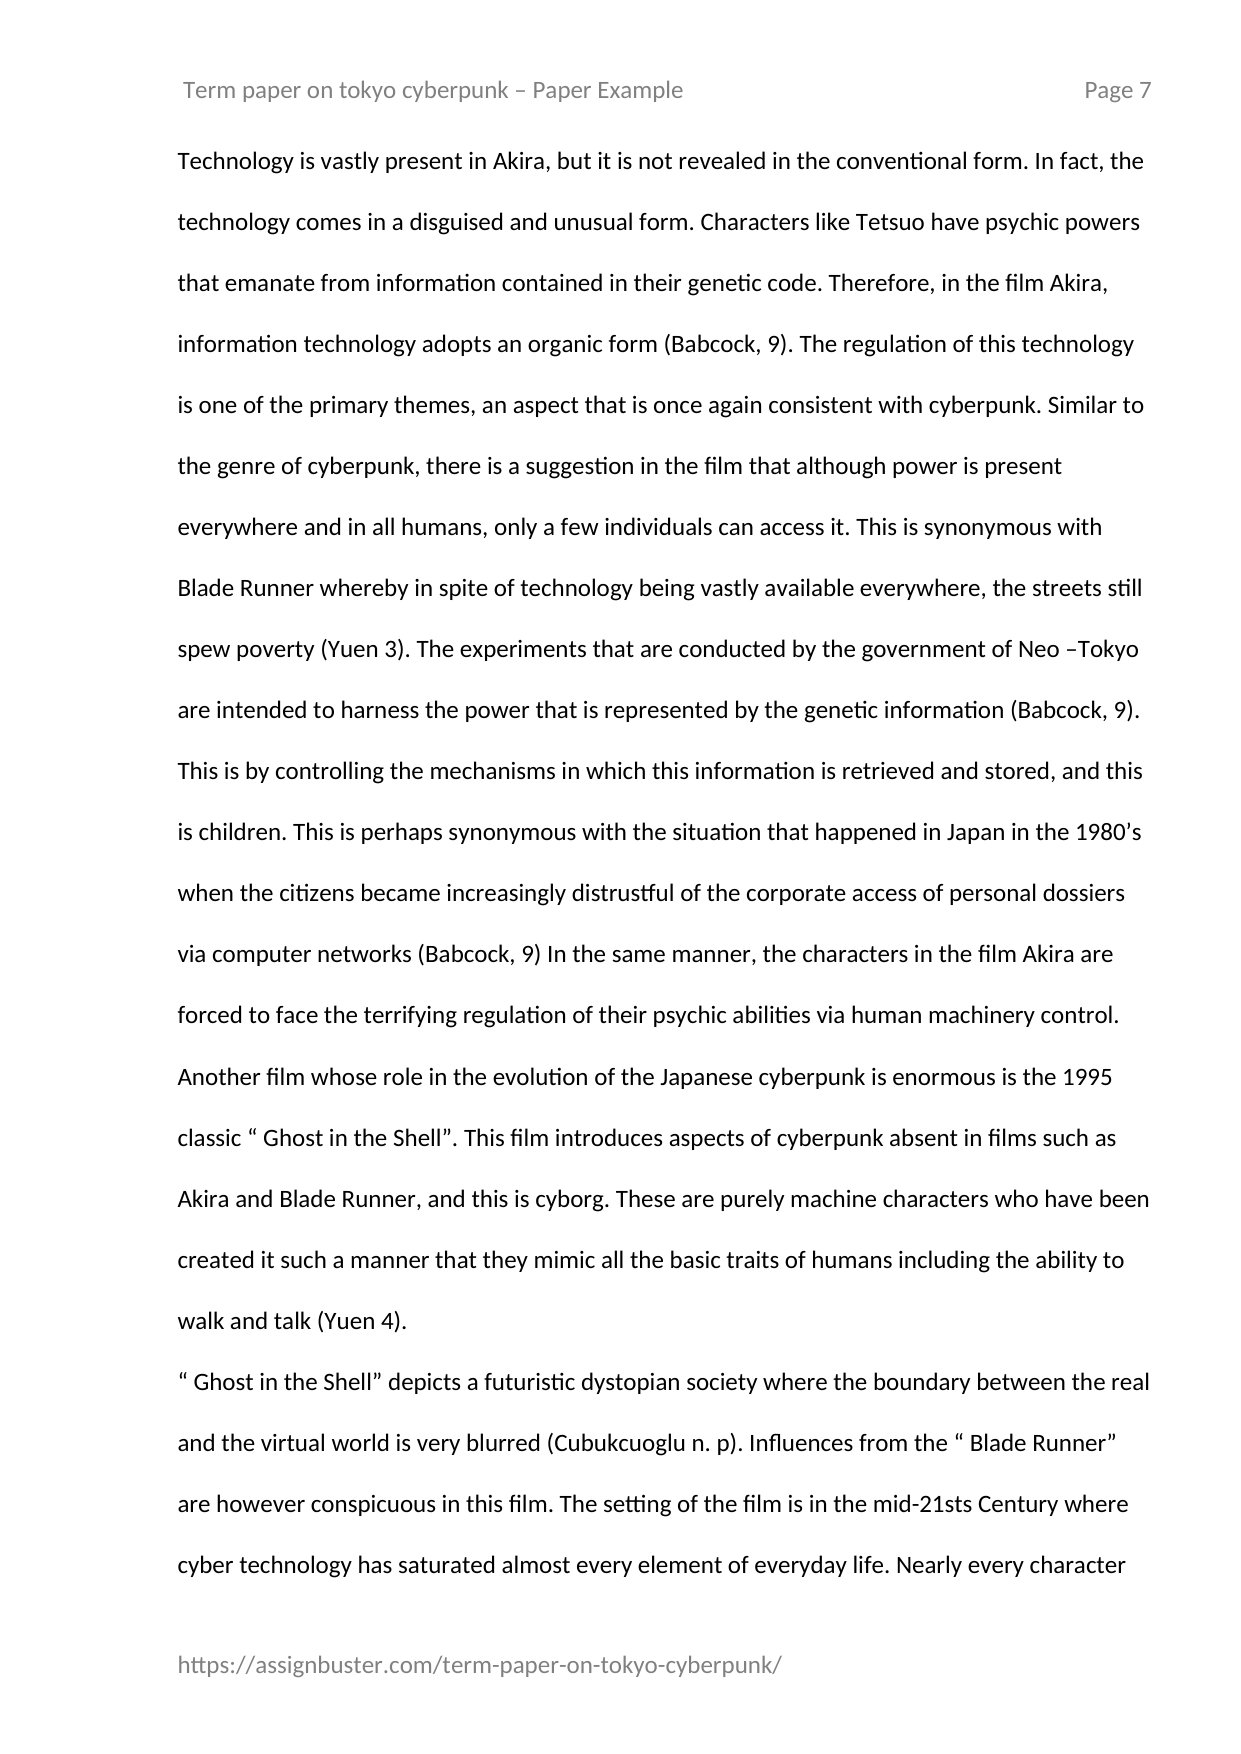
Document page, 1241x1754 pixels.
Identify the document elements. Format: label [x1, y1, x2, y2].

text [177, 145, 1152, 1579]
